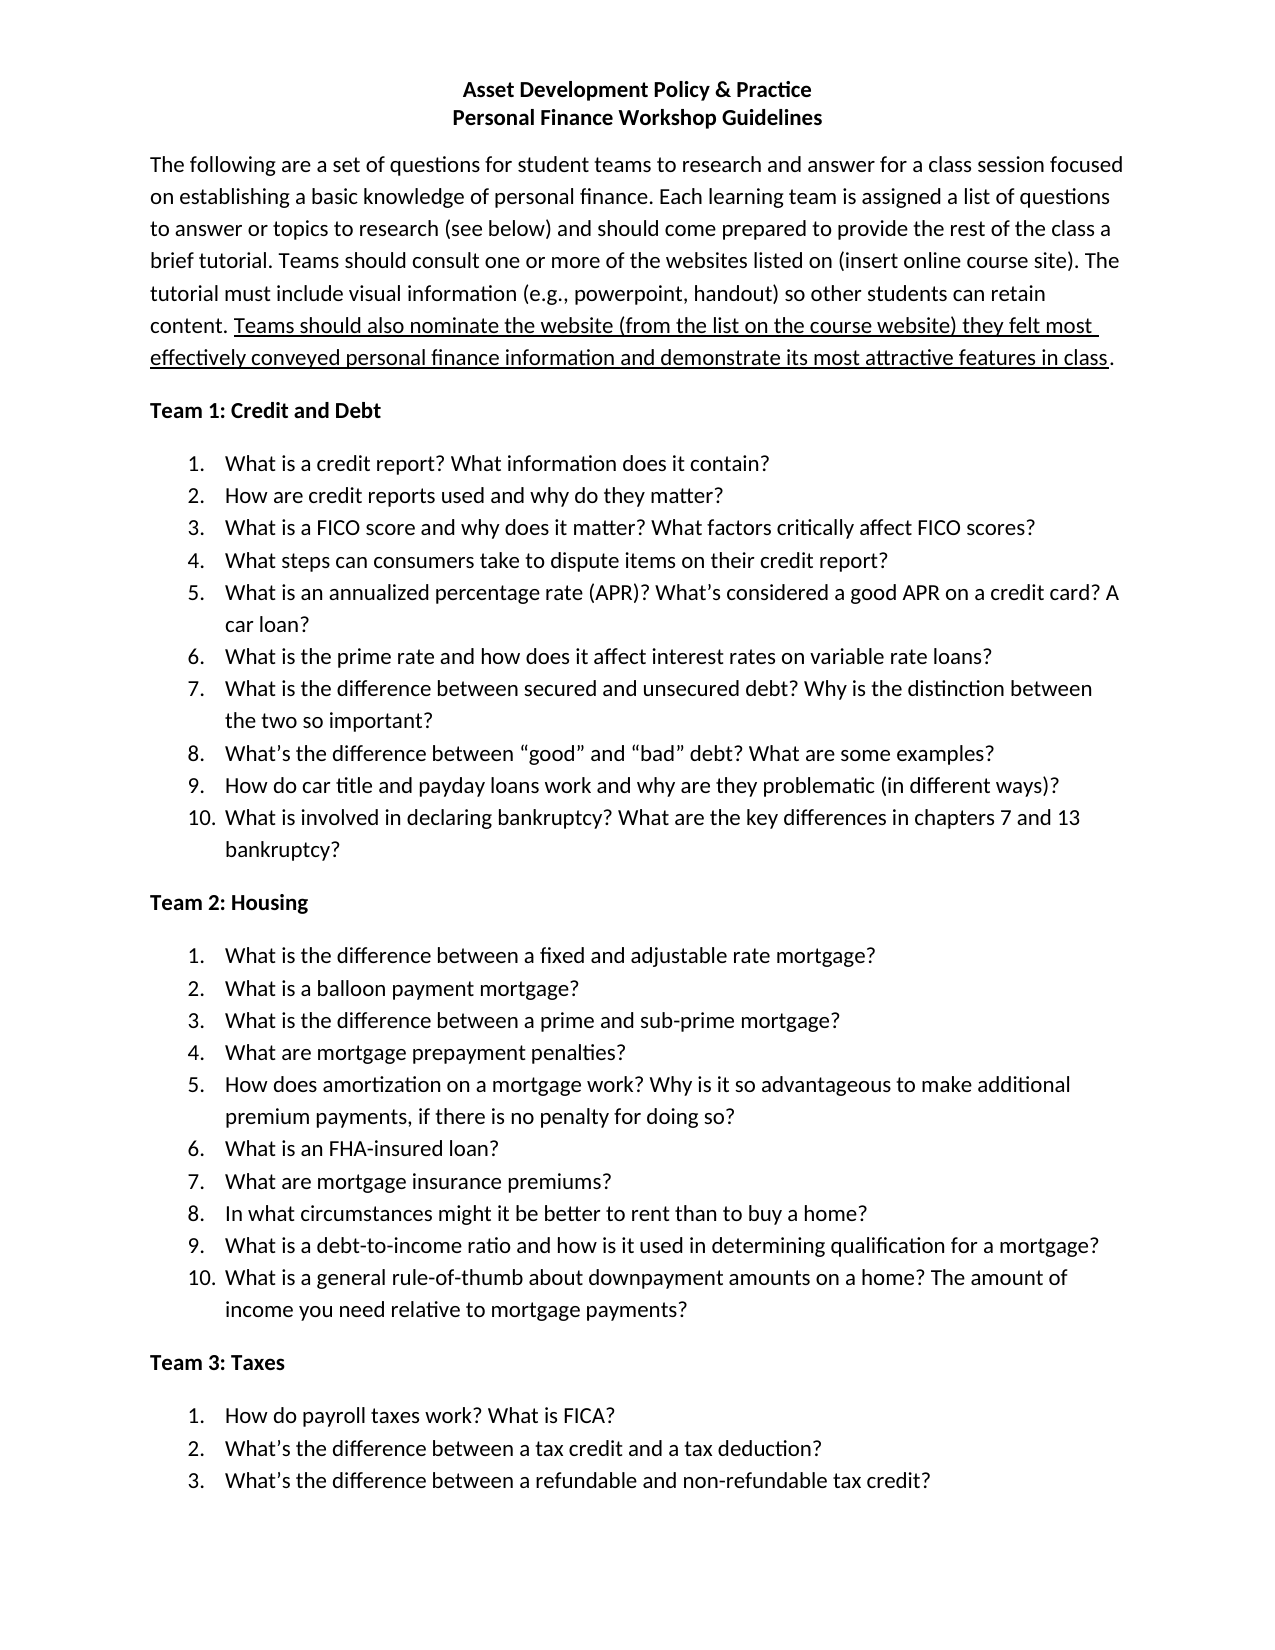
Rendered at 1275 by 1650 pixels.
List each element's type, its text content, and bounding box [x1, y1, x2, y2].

list What’s the difference between “good” and “bad” debt? What are some examples? [187, 739, 1125, 767]
list What’s the difference between a tax credit and a tax deduction? [187, 1434, 1125, 1462]
list In what circumstances might it be better to rent than to buy a home? [187, 1199, 1125, 1227]
text The following are a set of questions for student teams to research and answer for a class session focused on establishing a basic knowledge of personal finance. Each learning team is assigned a list of questions to answer or topics to research (see below) and should come prepared to provide the rest of the class a brief tutorial. Teams should consult one or more of the websites listed on (insert online course site). The tutorial must include visual information (e.g., powerpoint, handout) so other students can retain content. Teams should also nominate the website (from the list on the course website) they felt most effectively conveyed personal finance information and demonstrate its most attractive features in class. [150, 150, 1125, 371]
list How does amortization on a mortgage work? Why is it so advantageous to make additional premium payments, if there is no penalty for doing so? [187, 1070, 1125, 1130]
list How do car title and payday loans work and why are they problematic (in different ways)? [187, 771, 1125, 799]
list What steps can consumers take to dispute items on their credit report? [187, 546, 1125, 574]
text Team 1: Credit and Debt [150, 396, 1125, 424]
list What is the difference between a fixed and adjustable rate mortgage? [187, 941, 1125, 969]
list What is an annualized percentage rate (APR)? What’s considered a good APR on a credit card? A car loan? [187, 578, 1125, 638]
list What is a general rule-of-thumb about downpayment amounts on a home? The amount of income you need relative to mortgage payments? [187, 1263, 1125, 1323]
list What is a balloon payment mortgage? [187, 974, 1125, 1002]
list What is a FICO score and why does it matter? What factors critically affect FICO scores? [187, 513, 1125, 542]
list What are mortgage insurance premiums? [187, 1167, 1125, 1195]
list What is an FHA-insured loan? [187, 1134, 1125, 1163]
list What is a credit report? What information does it contain? [187, 449, 1125, 477]
list What is the difference between secured and unsecured debt? Why is the distinction between the two so important? [187, 674, 1125, 735]
text Team 3: Taxes [150, 1348, 1125, 1377]
text Team 2: Housing [150, 888, 1125, 916]
list What is a debt-to-income ratio and how is it used in determining qualification for a mortgage? [187, 1231, 1125, 1259]
list What is the difference between a prime and sub-prime mortgage? [187, 1006, 1125, 1034]
list How do payroll taxes work? What is FICA? [187, 1402, 1125, 1429]
list How are credit reports used and why do they matter? [187, 481, 1125, 509]
list What is the prime rate and how does it affect interest rates on variable rate loans? [187, 642, 1125, 670]
list What’s the difference between a refundable and non-refundable tax credit? [187, 1466, 1125, 1494]
list What are mortgage prepayment penalties? [187, 1038, 1125, 1066]
list What is involved in declaring bankruptcy? What are the key differences in chapters 7 and 13 bankruptcy? [187, 803, 1125, 863]
